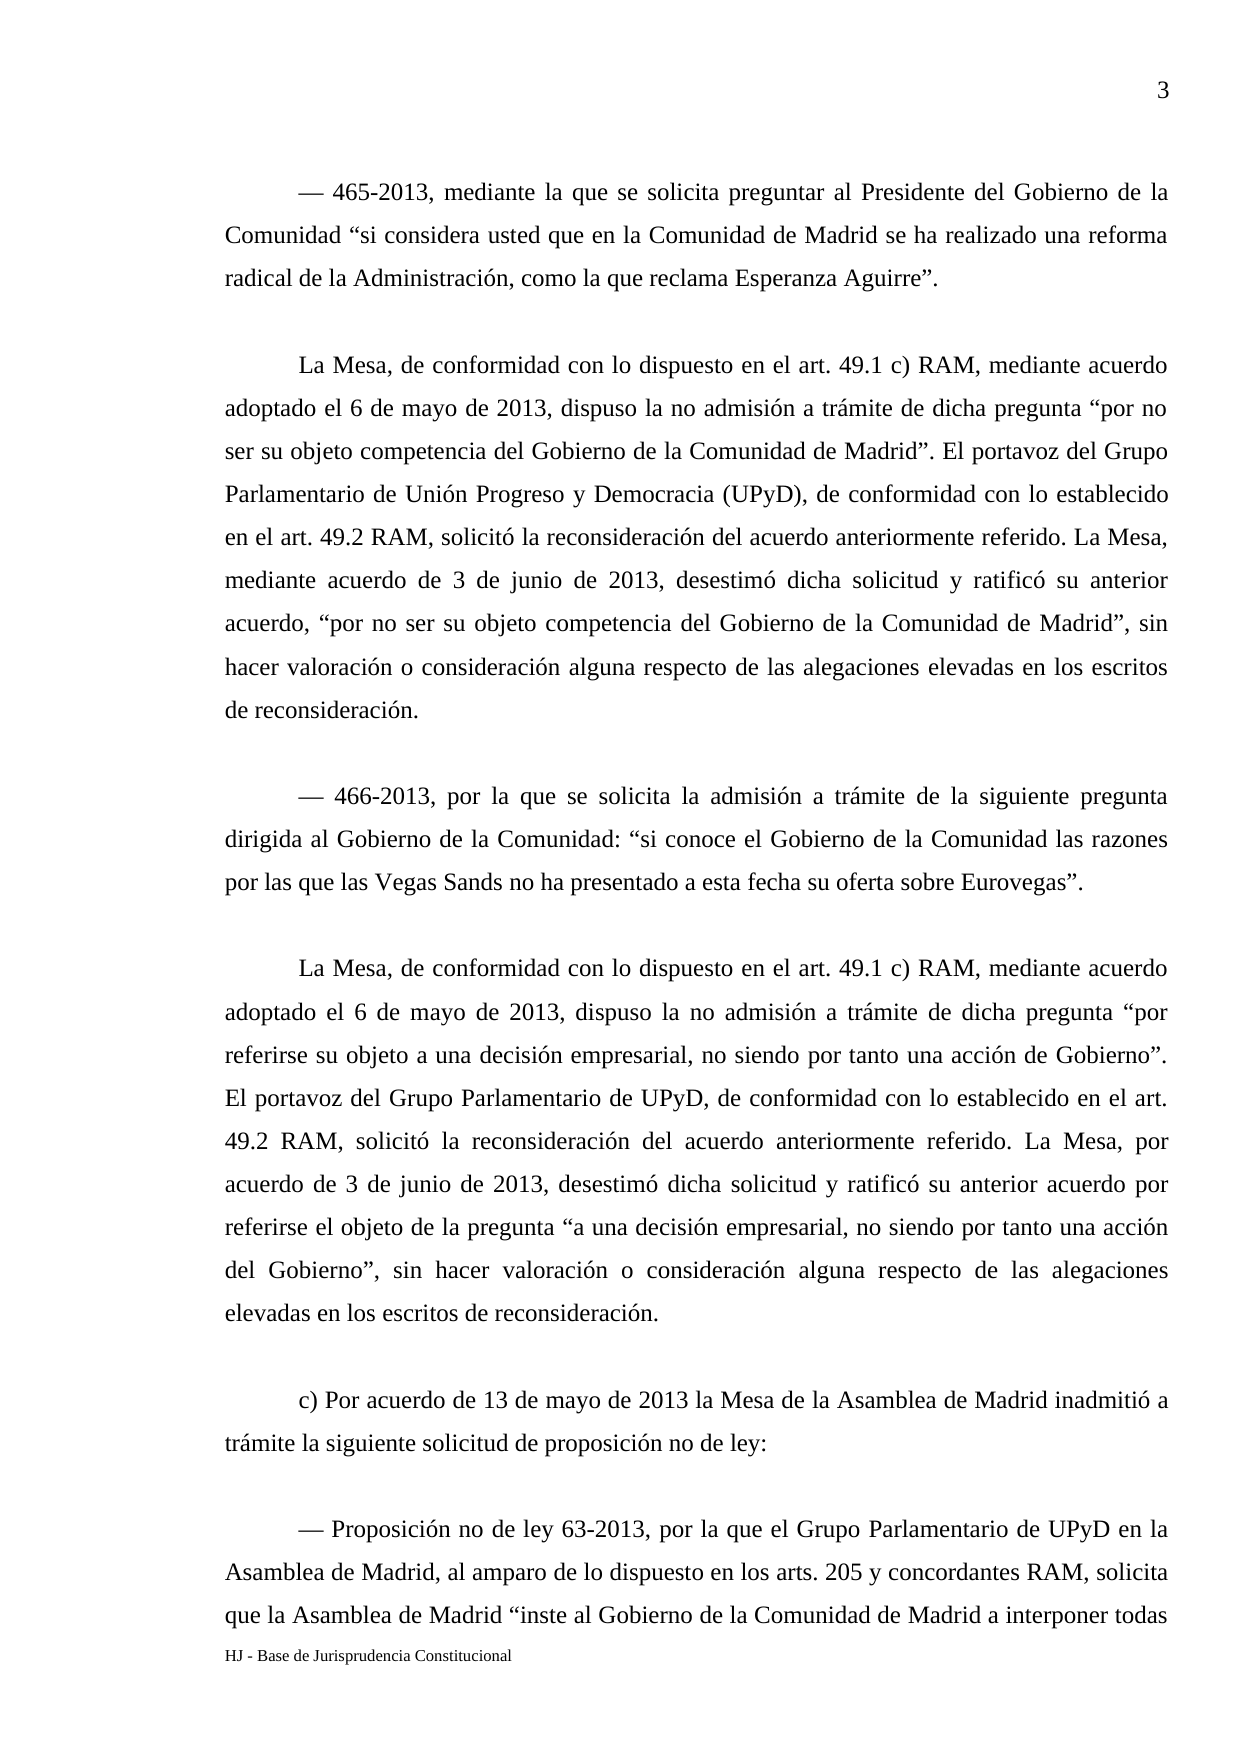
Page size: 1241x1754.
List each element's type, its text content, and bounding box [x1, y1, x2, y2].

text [224, 1514, 1169, 1629]
text La Mesa, de conformidad con lo dispuesto en el art. 49.1 c) RAM, mediante acuerdo adoptado el 6 de mayo de 2013, dispuso la no admisión a trámite de dicha pregunta “por no ser su objeto competencia del Gobierno de la Comunidad de Madrid”. El portavoz del Grupo Parlamentario de Unión Progreso y Democracia (UPyD), de conformidad con lo establecido en el art. 49.2 RAM, solicitó la reconsideración del acuerdo anteriormente referido. La Mesa, mediante acuerdo de 3 de junio de 2013, desestimó dicha solicitud y ratificó su anterior acuerdo, “por no ser su objeto competencia del Gobierno de la Comunidad de Madrid”, sin hacer valoración o consideración alguna respecto de las alegaciones elevadas en los escritos de reconsideración. [224, 350, 1169, 723]
text c) Por acuerdo de 13 de mayo de 2013 la Mesa de la Asamblea de Madrid inadmitió a trámite la siguiente solicitud de proposición no de ley: [224, 1385, 1169, 1457]
text La Mesa, de conformidad con lo dispuesto en el art. 49.1 c) RAM, mediante acuerdo adoptado el 6 de mayo de 2013, dispuso la no admisión a trámite de dicha pregunta “por referirse su objeto a una decisión empresarial, no siendo por tanto una acción de Gobierno”. El portavoz del Grupo Parlamentario de UPyD, de conformidad con lo establecido en el art. 49.2 RAM, solicitó la reconsideración del acuerdo anteriormente referido. La Mesa, por acuerdo de 3 de junio de 2013, desestimó dicha solicitud y ratificó su anterior acuerdo por referirse el objeto de la pregunta “a una decisión empresarial, no siendo por tanto una acción del Gobierno”, sin hacer valoración o consideración alguna respecto de las alegaciones elevadas en los escritos de reconsideración. [224, 953, 1169, 1327]
text — 465-2013, mediante la que se solicita preguntar al Presidente del Gobierno de la Comunidad “si considera usted que en la Comunidad de Madrid se ha realizado una reforma radical de la Administración, como la que reclama Esperanza Aguirre”. [224, 177, 1169, 292]
text — 466-2013, por la que se solicita la admisión a trámite de la siguiente pregunta dirigida al Gobierno de la Comunidad: “si conoce el Gobierno de la Comunidad las razones por las que las Vegas Sands no ha presentado a esta fecha su oferta sobre Eurovegas”. [224, 781, 1169, 896]
